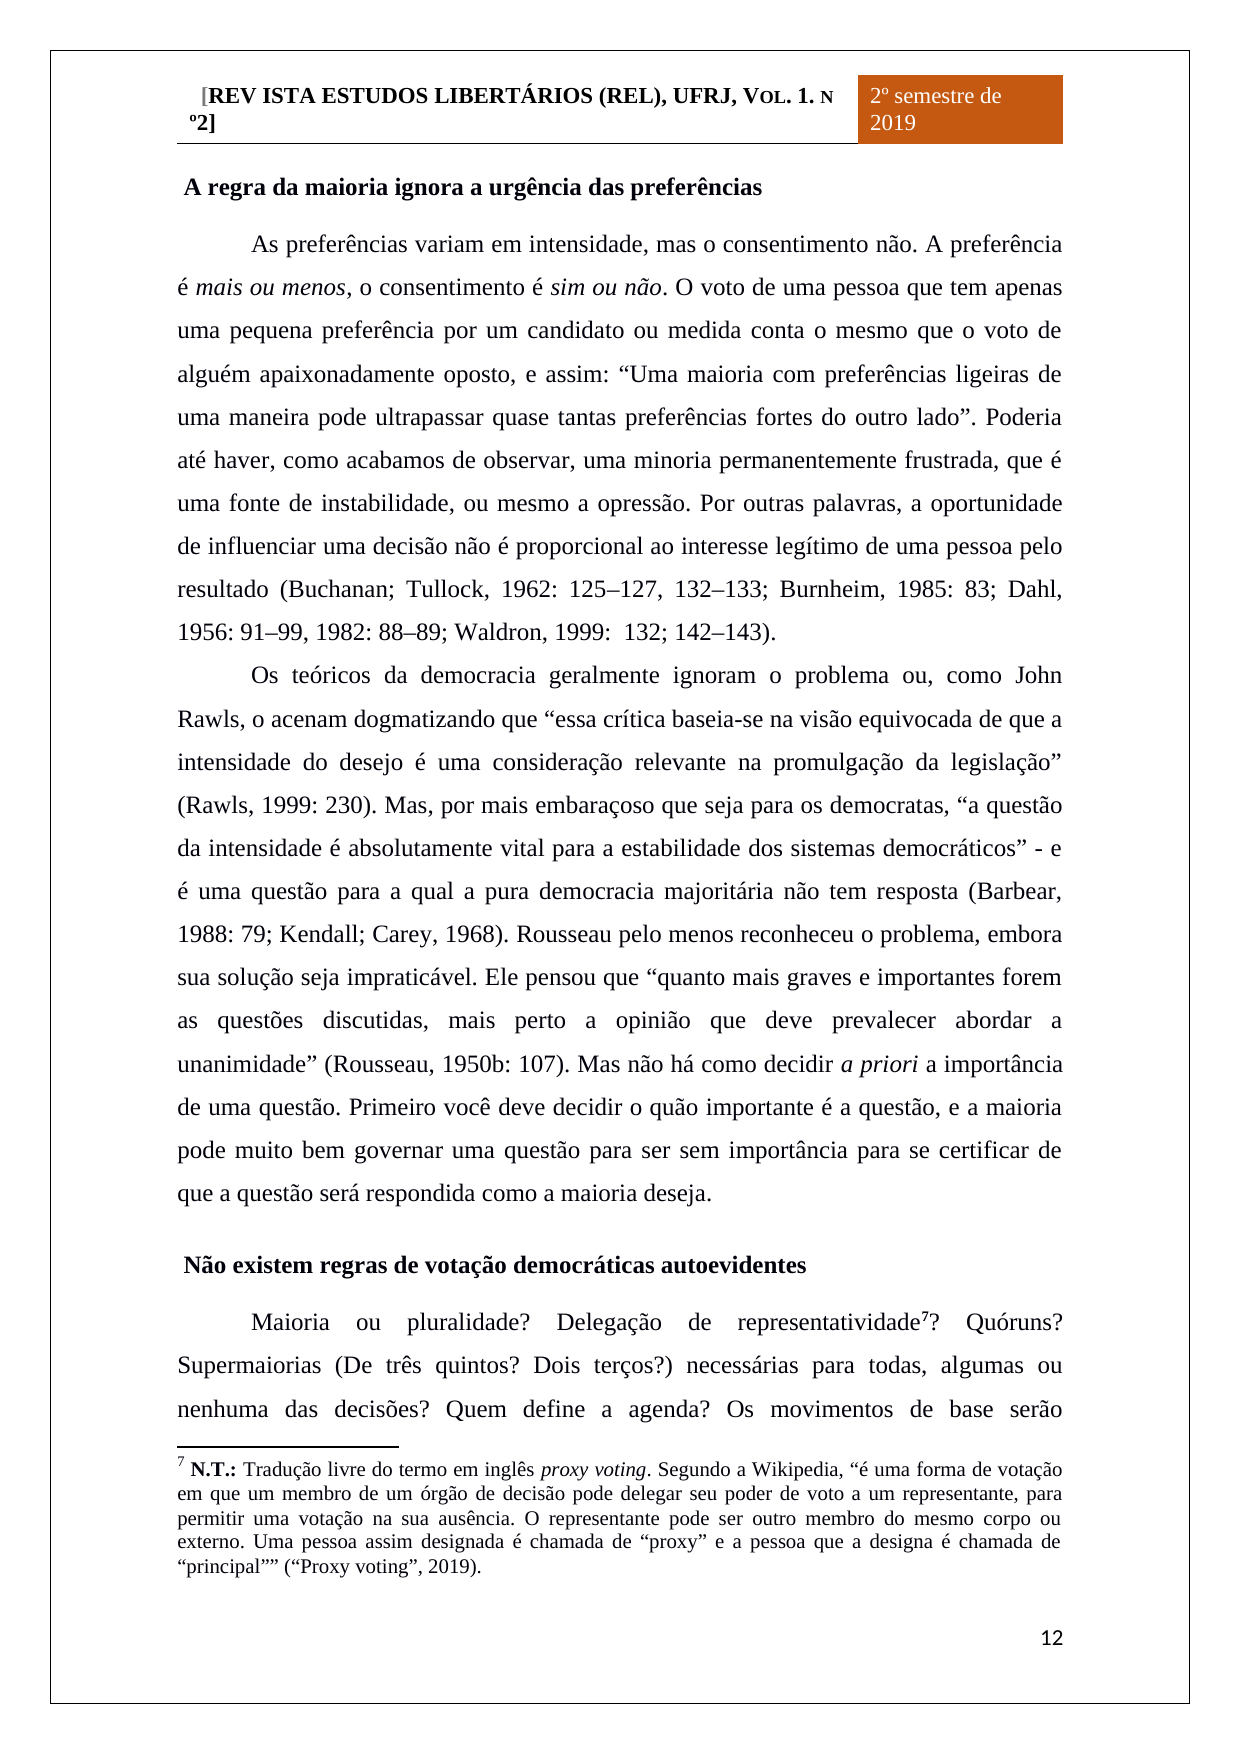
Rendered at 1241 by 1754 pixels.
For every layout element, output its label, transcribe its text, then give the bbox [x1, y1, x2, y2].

text A regra da maioria ignora a urgência das preferências [177, 172, 1063, 201]
text As preferências variam em intensidade, mas o consentimento não. A preferência é mais ou menos, o consentimento é sim ou não. O voto de uma pessoa que tem apenas uma pequena preferência por um candidato ou medida conta o mesmo que o voto de alguém apaixonadamente oposto, e assim: “Uma maioria com preferências ligeiras de uma maneira pode ultrapassar quase tantas preferências fortes do outro lado”. Poderia até haver, como acabamos de observar, uma minoria permanentemente frustrada, que é uma fonte de instabilidade, ou mesmo a opressão. Por outras palavras, a oportunidade de influenciar uma decisão não é proporcional ao interesse legítimo de uma pessoa pelo resultado (Buchanan; Tullock, 1962: 125–127, 132–133; Burnheim, 1985: 83; Dahl, 1956: 91–99, 1982: 88–89; Waldron, 1999: 132; 142–143). [177, 229, 1063, 646]
text Os teóricos da democracia geralmente ignoram o problema ou, como John Rawls, o acenam dogmatizando que “essa crítica baseia-se na visão equivocada de que a intensidade do desejo é uma consideração relevante na promulgação da legislação” (Rawls, 1999: 230). Mas, por mais embaraçoso que seja para os democratas, “a questão da intensidade é absolutamente vital para a estabilidade dos sistemas democráticos” - e é uma questão para a qual a pura democracia majoritária não tem resposta (Barbear, 1988: 79; Kendall; Carey, 1968). Rousseau pelo menos reconheceu o problema, embora sua solução seja impraticável. Ele pensou que “quanto mais graves e importantes forem as questões discutidas, mais perto a opinião que deve prevalecer abordar a unanimidade” (Rousseau, 1950b: 107). Mas não há como decidir a priori a importância de uma questão. Primeiro você deve decidir o quão importante é a questão, e a maioria pode muito bem governar uma questão para ser sem importância para se certificar de que a questão será respondida como a maioria deseja. [177, 661, 1063, 1207]
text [177, 1307, 1063, 1422]
text Não existem regras de votação democráticas autoevidentes [177, 1250, 1063, 1279]
